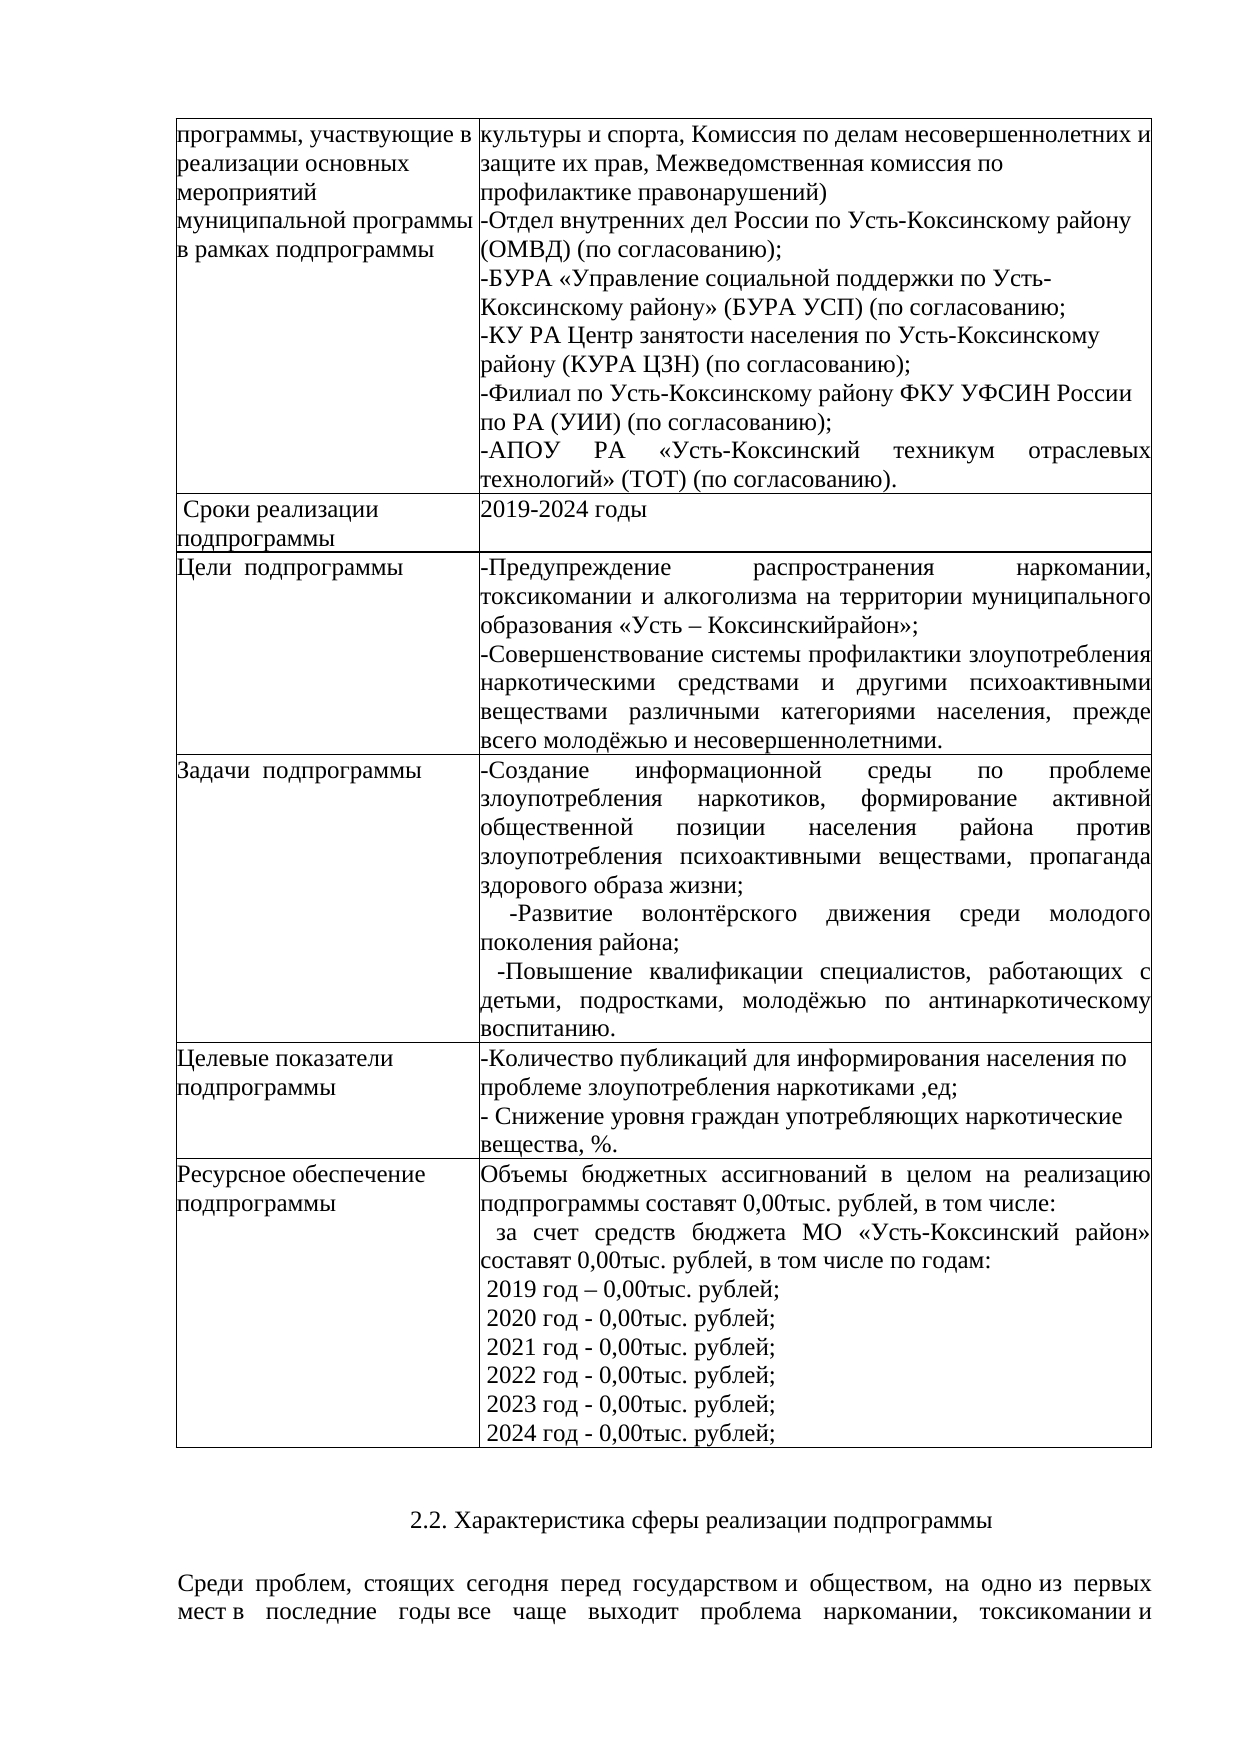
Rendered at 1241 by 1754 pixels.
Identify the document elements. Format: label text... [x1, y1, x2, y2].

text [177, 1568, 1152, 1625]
table_cell Задачи подпрограммы [177, 755, 479, 1042]
table_cell Сроки реализации подпрограммы [177, 494, 479, 551]
table_cell Целевые показатели подпрограммы [177, 1043, 479, 1158]
table_cell 2019-2024 годы [480, 494, 1151, 551]
table_cell Объемы бюджетных ассигнований в целом на реализацию подпрограммы составят 0,00тыс. рублей, в том числе: за счет средств бюджета МО «Усть-Коксинский район» составят 0,00тыс. рублей, в том числе по годам: 2019 год – 0,00тыс. рублей; 2020 год - 0,00тыс. рублей; 2021 год - 0,00тыс. рублей; 2022 год - 0,00тыс. рублей; 2023 год - 0,00тыс. рублей; 2024 год - 0,00тыс. рублей; [480, 1159, 1151, 1447]
table_cell -Предупреждение распространения наркомании, токсикомании и алкоголизма на территории муниципального образования «Усть – Коксинскийрайон»; -Совершенствование системы профилактики злоупотребления наркотическими средствами и другими психоактивными веществами различными категориями населения, прежде всего молодёжью и несовершеннолетними. [480, 553, 1151, 754]
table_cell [480, 119, 1151, 493]
table_cell -Количество публикаций для информирования населения по проблеме злоупотребления наркотиками ,ед; - Снижение уровня граждан употребляющих наркотические вещества, %. [480, 1043, 1151, 1158]
table_cell Ресурсное обеспечение подпрограммы [177, 1159, 479, 1447]
table_cell -Создание информационной среды по проблеме злоупотребления наркотиков, формирование активной общественной позиции населения района против злоупотребления психоактивными веществами, пропаганда здорового образа жизни; -Развитие волонтёрского движения среди молодого поколения района; -Повышение квалификации специалистов, работающих с детьми, подростками, молодёжью по антинаркотическому воспитанию. [480, 755, 1151, 1042]
table_cell Цели подпрограммы [177, 553, 479, 754]
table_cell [177, 119, 479, 493]
subtitle 2.2. Характеристика сферы реализации подпрограммы [177, 1505, 1152, 1534]
